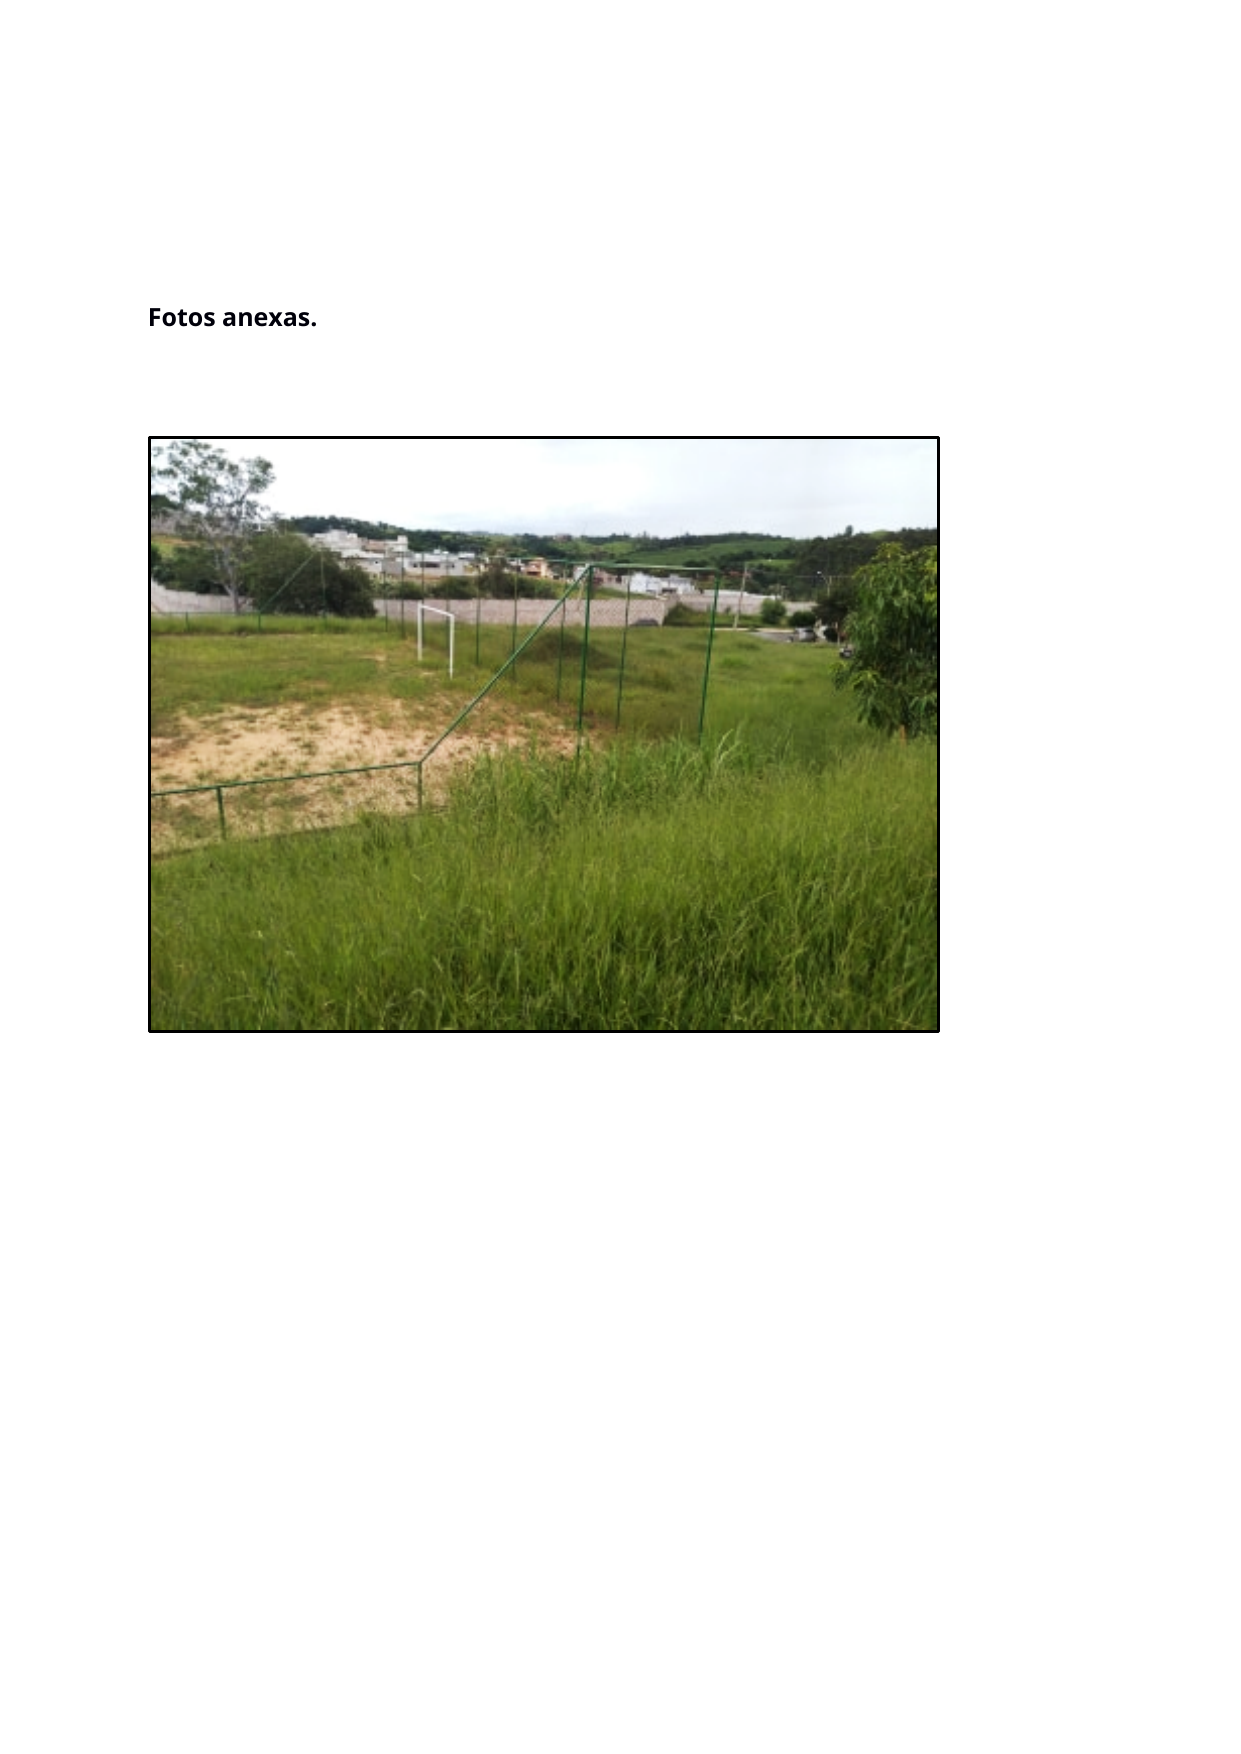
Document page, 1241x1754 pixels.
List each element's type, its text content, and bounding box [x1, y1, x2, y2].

picture [151, 439, 937, 1030]
text Fotos anexas. [148, 300, 1092, 334]
